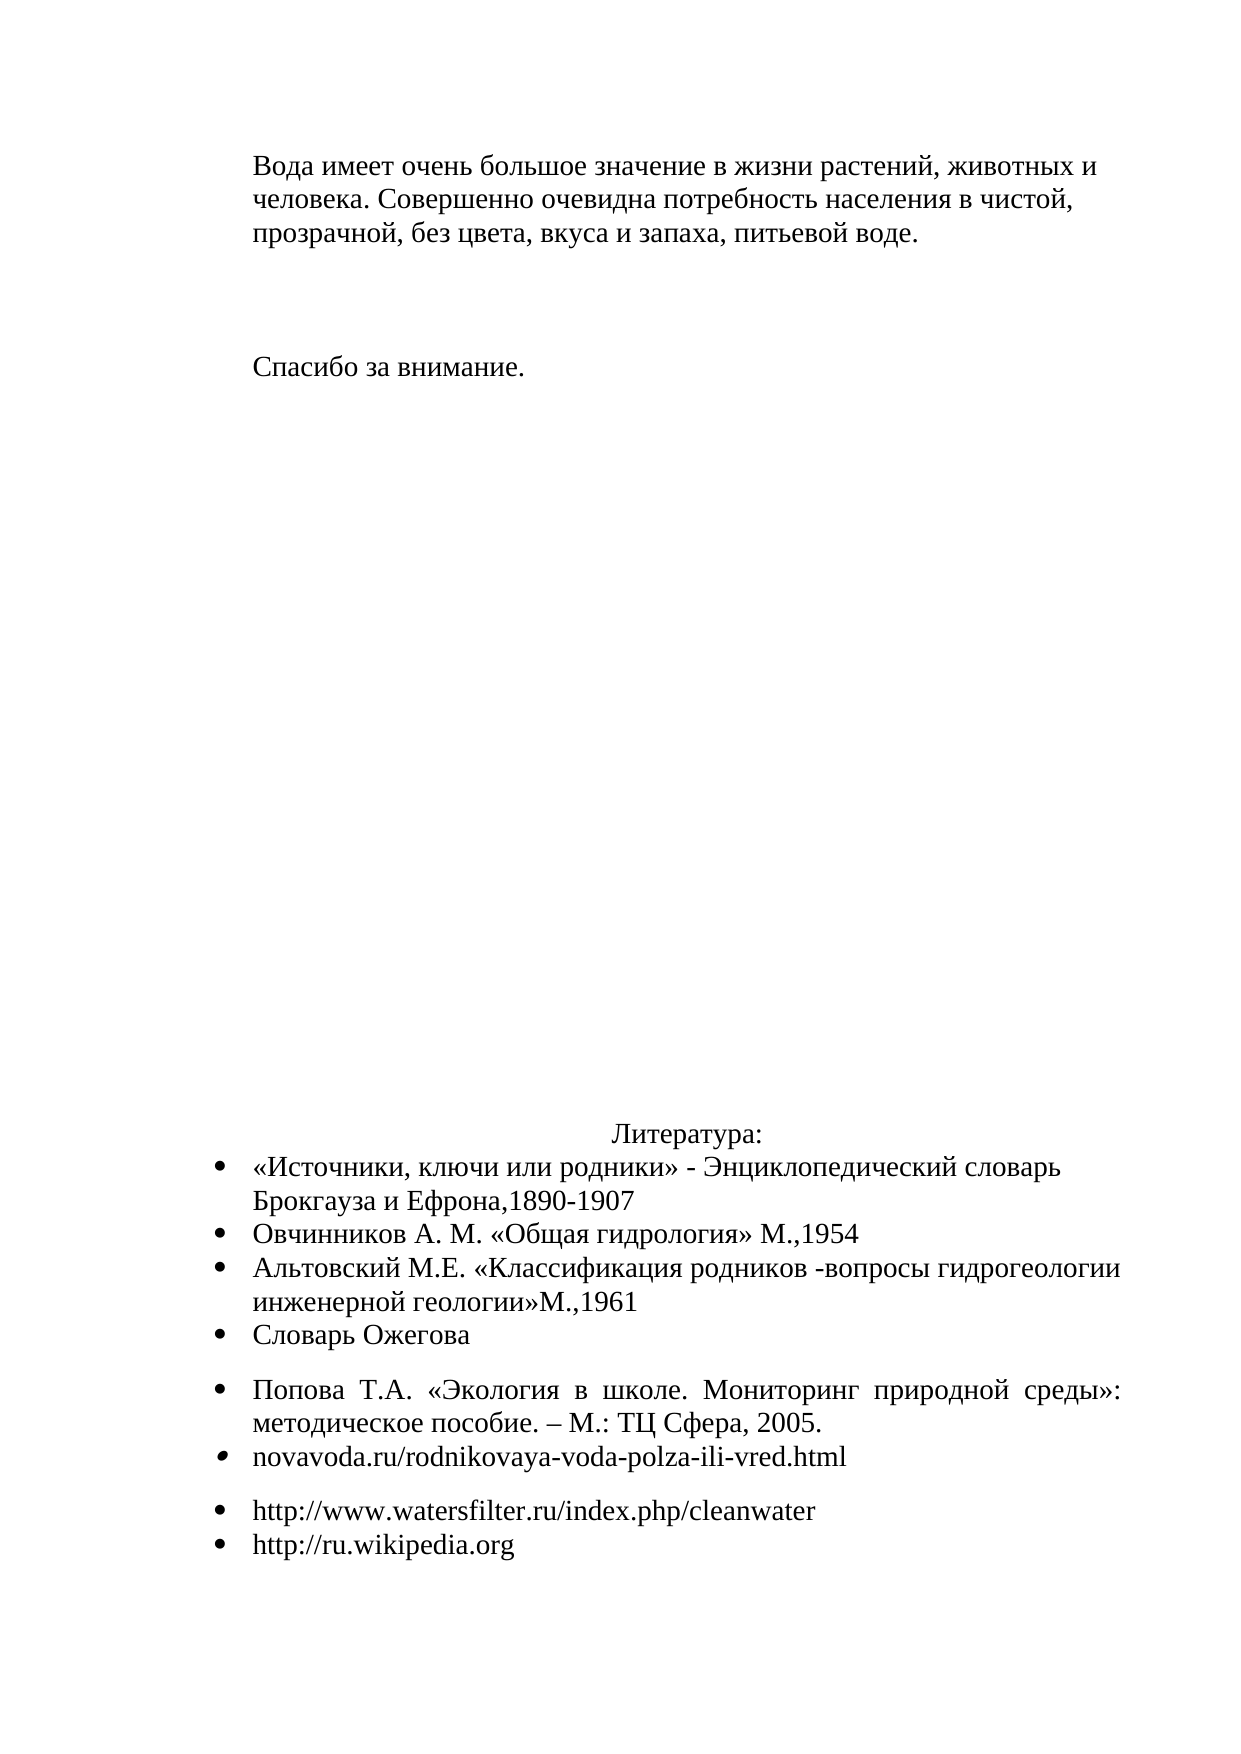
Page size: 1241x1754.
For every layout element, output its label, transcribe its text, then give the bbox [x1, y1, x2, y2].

list «Источники, ключи или родники» - Энциклопедический словарь Брокгауза и Ефрона,1890-1907 [215, 1149, 1122, 1216]
list novavoda.ru/rodnikovaya-voda-polza-ili-vred.html‎ [215, 1439, 1122, 1473]
list http://www.watersfilter.ru/index.php/cleanwater [215, 1493, 1122, 1527]
list Словарь Ожегова [215, 1317, 1122, 1351]
list Литература: [252, 1116, 1122, 1149]
list Овчинников А. М. «Общая гидрология» М.,1954 [215, 1216, 1122, 1250]
list Альтовский М.Е. «Классификация родников -вопросы гидрогеологии инженерной геологии»М.,1961 [215, 1250, 1122, 1317]
list Спасибо за внимание. [252, 349, 1122, 382]
list Вода имеет очень большое значение в жизни растений, животных и человека. Совершенно очевидна потребность населения в чистой, прозрачной, без цвета, вкуса и запаха, питьевой воде. [252, 148, 1122, 248]
list http://ru.wikipedia.org [215, 1527, 1122, 1561]
list Попова Т.А. «Экология в школе. Мониторинг природной среды»: методическое пособие. – М.: ТЦ Сфера, 2005. [215, 1372, 1122, 1439]
